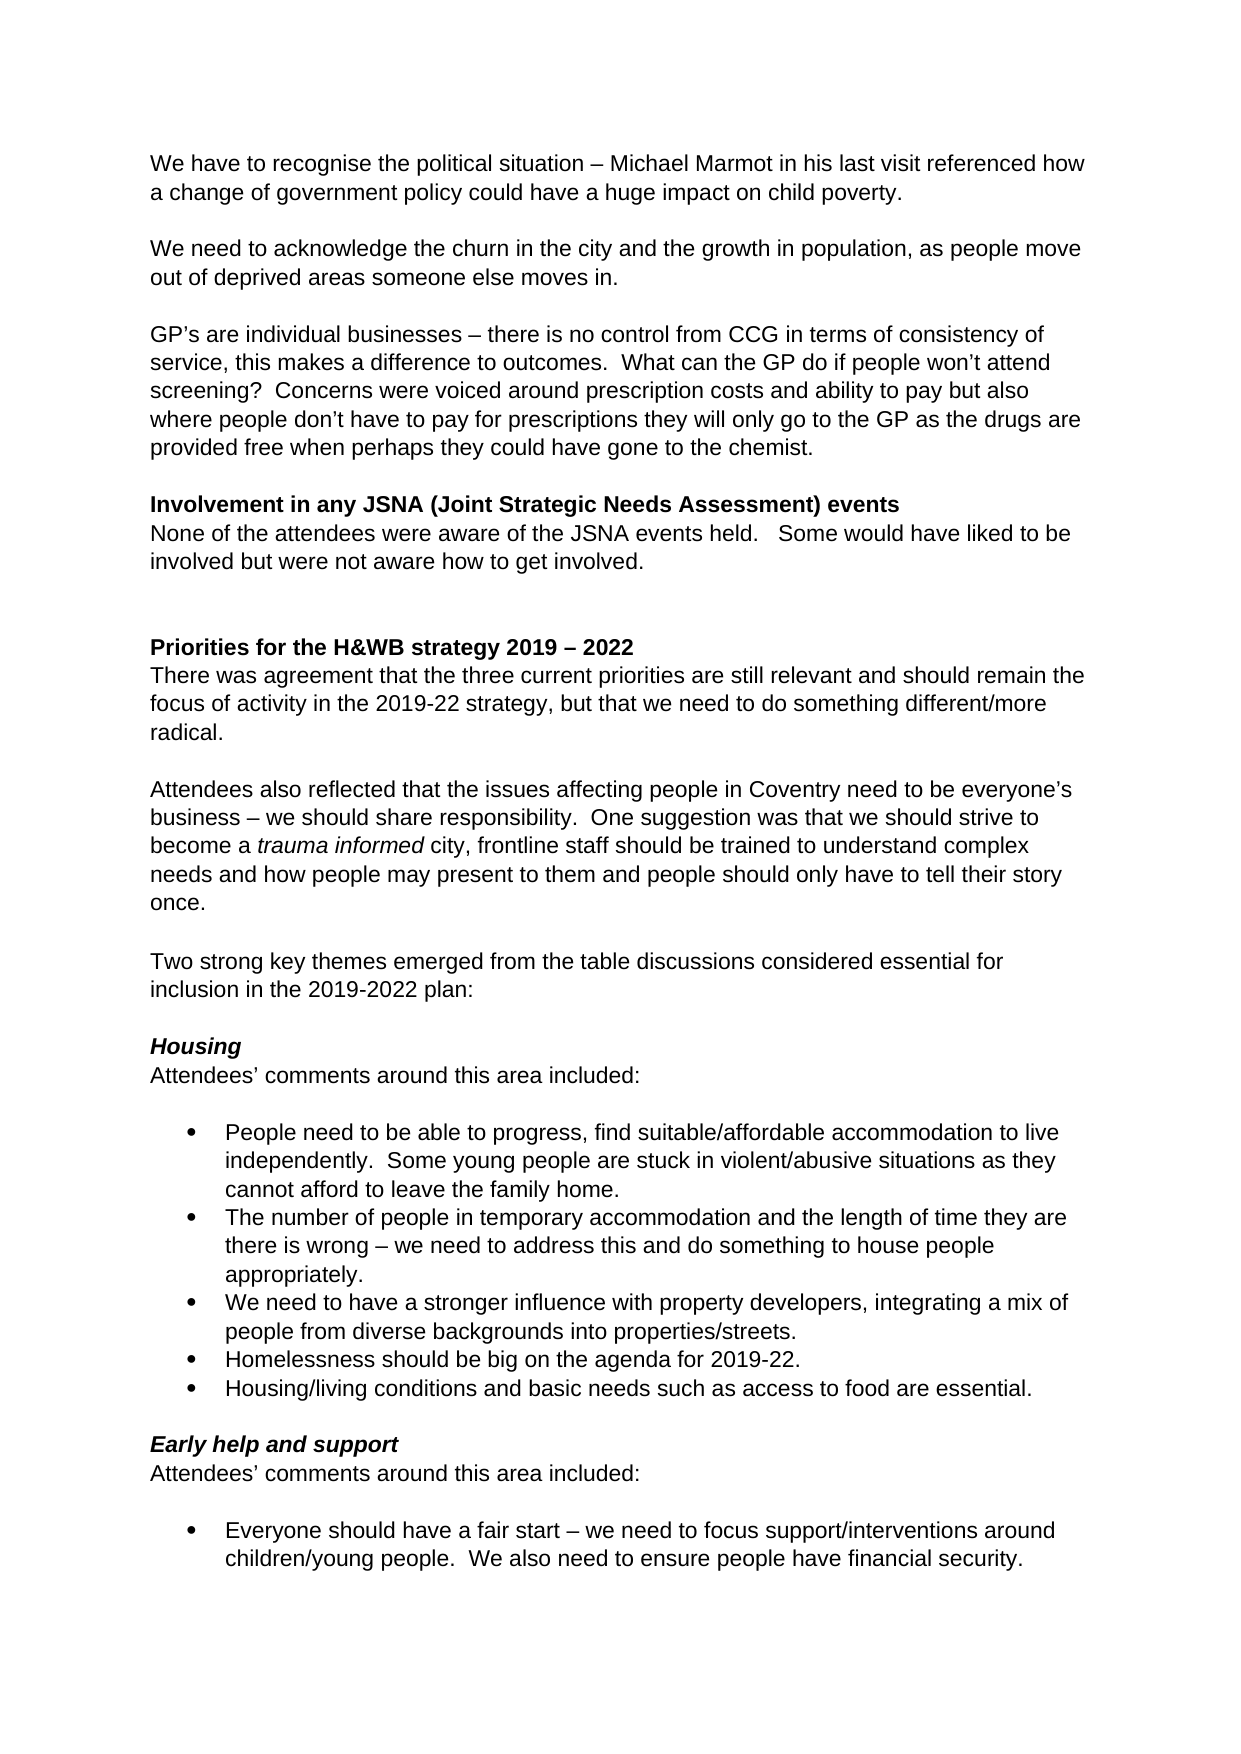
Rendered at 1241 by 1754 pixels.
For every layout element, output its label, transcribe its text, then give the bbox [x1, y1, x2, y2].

text Attendees’ comments around this area included: [150, 1460, 1090, 1486]
text We need to acknowledge the churn in the city and the growth in population, as people move out of deprived areas someone else moves in. [150, 235, 1090, 290]
list The number of people in temporary accommodation and the length of time they are there is wrong – we need to address this and do something to house people appropriately. [187, 1204, 1090, 1287]
text We have to recognise the political situation – Michael Marmot in his last visit referenced how a change of government policy could have a huge impact on child poverty. [150, 150, 1090, 205]
text Two strong key themes emerged from the table discussions considered essential for inclusion in the 2019-2022 plan: [150, 948, 1090, 1003]
text Early help and support [150, 1431, 1090, 1458]
text Involvement in any JSNA (Joint Strategic Needs Assessment) events [150, 491, 1090, 518]
text Priorities for the H&WB strategy 2019 – 2022 [150, 633, 1090, 660]
text Attendees’ comments around this area included: [150, 1062, 1090, 1088]
text None of the attendees were aware of the JSNA events held. Some would have liked to be involved but were not aware how to get involved. [150, 520, 1090, 574]
list People need to be able to progress, find suitable/affordable accommodation to live independently. Some young people are stuck in violent/abusive situations as they cannot afford to leave the family home. [187, 1119, 1090, 1202]
list Homelessness should be big on the agenda for 2019-22. [187, 1346, 1090, 1372]
text Attendees also reflected that the issues affecting people in Coventry need to be everyone’s business – we should share responsibility. One suggestion was that we should strive to become a trauma informed city, frontline staff should be trained to understand complex needs and how people may present to them and people should only have to tell their story once. [150, 776, 1090, 916]
text GP’s are individual businesses – there is no control from CCG in terms of consistency of service, this makes a difference to outcomes. What can the GP do if people won’t attend screening? Concerns were voiced around prescription costs and ability to pay but also where people don’t have to pay for prescriptions they will only go to the GP as the drugs are provided free when perhaps they could have gone to the chemist. [150, 321, 1090, 461]
text There was agreement that the three current priorities are still relevant and should remain the focus of activity in the 2019-22 strategy, but that we need to do something different/more radical. [150, 662, 1090, 745]
list Everyone should have a fair start – we need to focus support/interventions around children/young people. We also need to ensure people have financial security. [187, 1517, 1090, 1572]
list We need to have a stronger influence with property developers, integrating a mix of people from diverse backgrounds into properties/streets. [187, 1289, 1090, 1344]
list Housing/living conditions and basic needs such as access to food are essential. [187, 1374, 1090, 1401]
text Housing [150, 1033, 1090, 1060]
